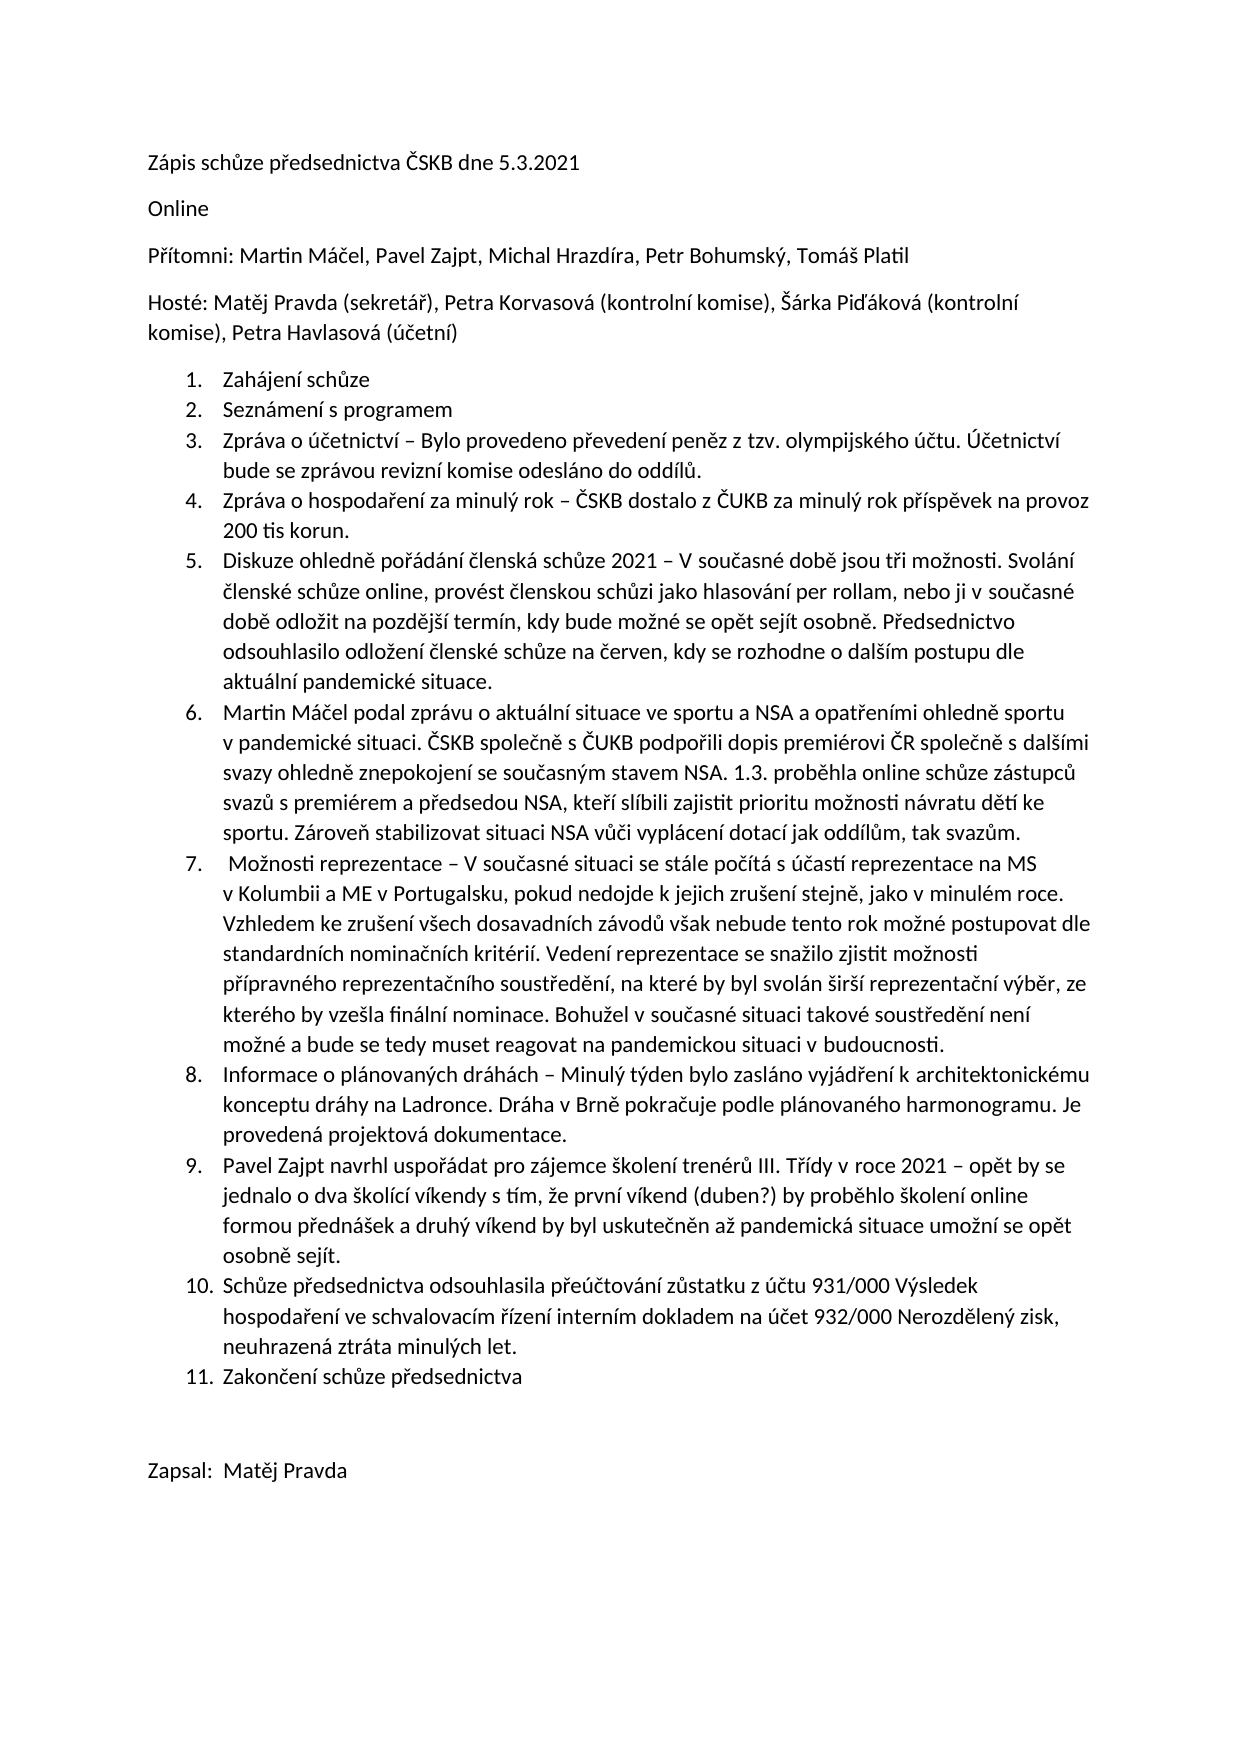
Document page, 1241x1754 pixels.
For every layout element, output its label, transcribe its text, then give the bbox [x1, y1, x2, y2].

list Martin Máčel podal zprávu o aktuální situace ve sportu a NSA a opatřeními ohledně sportu v pandemické situaci. ČSKB společně s ČUKB podpořili dopis premiérovi ČR společně s dalšími svazy ohledně znepokojení se současným stavem NSA. 1.3. proběhla online schůze zástupců svazů s premiérem a předsedou NSA, kteří slíbili zajistit prioritu možnosti návratu dětí ke sportu. Zároveň stabilizovat situaci NSA vůči vyplácení dotací jak oddílům, tak svazům. [185, 698, 1093, 846]
list Diskuze ohledně pořádání členská schůze 2021 – V současné době jsou tři možnosti. Svolání členské schůze online, provést členskou schůzi jako hlasování per rollam, nebo ji v současné době odložit na pozdější termín, kdy bude možné se opět sejít osobně. Předsednictvo odsouhlasilo odložení členské schůze na červen, kdy se rozhodne o dalším postupu dle aktuální pandemické situace. [185, 547, 1093, 695]
list Pavel Zajpt navrhl uspořádat pro zájemce školení trenérů III. Třídy v roce 2021 – opět by se jednalo o dva školící víkendy s tím, že první víkend (duben?) by proběhlo školení online formou přednášek a druhý víkend by byl uskutečněn až pandemická situace umožní se opět osobně sejít. [185, 1151, 1093, 1269]
list Schůze předsednictva odsouhlasila přeúčtování zůstatku z účtu 931/000 Výsledek hospodaření ve schvalovacím řízení interním dokladem na účet 932/000 Nerozdělený zisk, neuhrazená ztráta minulých let. [185, 1272, 1093, 1360]
list Seznámení s programem [185, 396, 1093, 423]
list Zakončení schůze předsednictva [185, 1362, 1093, 1390]
list Zpráva o hospodaření za minulý rok – ČSKB dostalo z ČUKB za minulý rok příspěvek na provoz 200 tis korun. [185, 486, 1093, 544]
list Informace o plánovaných dráhách – Minulý týden bylo zasláno vyjádření k architektonickému konceptu dráhy na Ladronce. Dráha v Brně pokračuje podle plánovaného harmonogramu. Je provedená projektová dokumentace. [185, 1060, 1093, 1148]
text Zápis schůze předsednictva ČSKB dne 5.3.2021 [148, 148, 1093, 176]
list Zahájení schůze [185, 365, 1093, 393]
list Zpráva o účetnictví – Bylo provedeno převedení peněz z tzv. olympijského účtu. Účetnictví bude se zprávou revizní komise odesláno do oddílů. [185, 426, 1093, 484]
text Online [148, 194, 1093, 222]
text Přítomni: Martin Máčel, Pavel Zajpt, Michal Hrazdíra, Petr Bohumský, Tomáš Platil [148, 241, 1093, 269]
list Možnosti reprezentace – V současné situaci se stále počítá s účastí reprezentace na MS v Kolumbii a ME v Portugalsku, pokud nedojde k jejich zrušení stejně, jako v minulém roce. Vzhledem ke zrušení všech dosavadních závodů však nebude tento rok možné postupovat dle standardních nominačních kritérií. Vedení reprezentace se snažilo zjistit možnosti přípravného reprezentačního soustředění, na které by byl svolán širší reprezentační výběr, ze kterého by vzešla finální nominace. Bohužel v současné situaci takové soustředění není možné a bude se tedy muset reagovat na pandemickou situaci v budoucnosti. [185, 849, 1093, 1058]
text Hosté: Matěj Pravda (sekretář), Petra Korvasová (kontrolní komise), Šárka Piďáková (kontrolní komise), Petra Havlasová (účetní) [148, 288, 1093, 346]
text Zapsal: Matěj Pravda [148, 1456, 1093, 1484]
